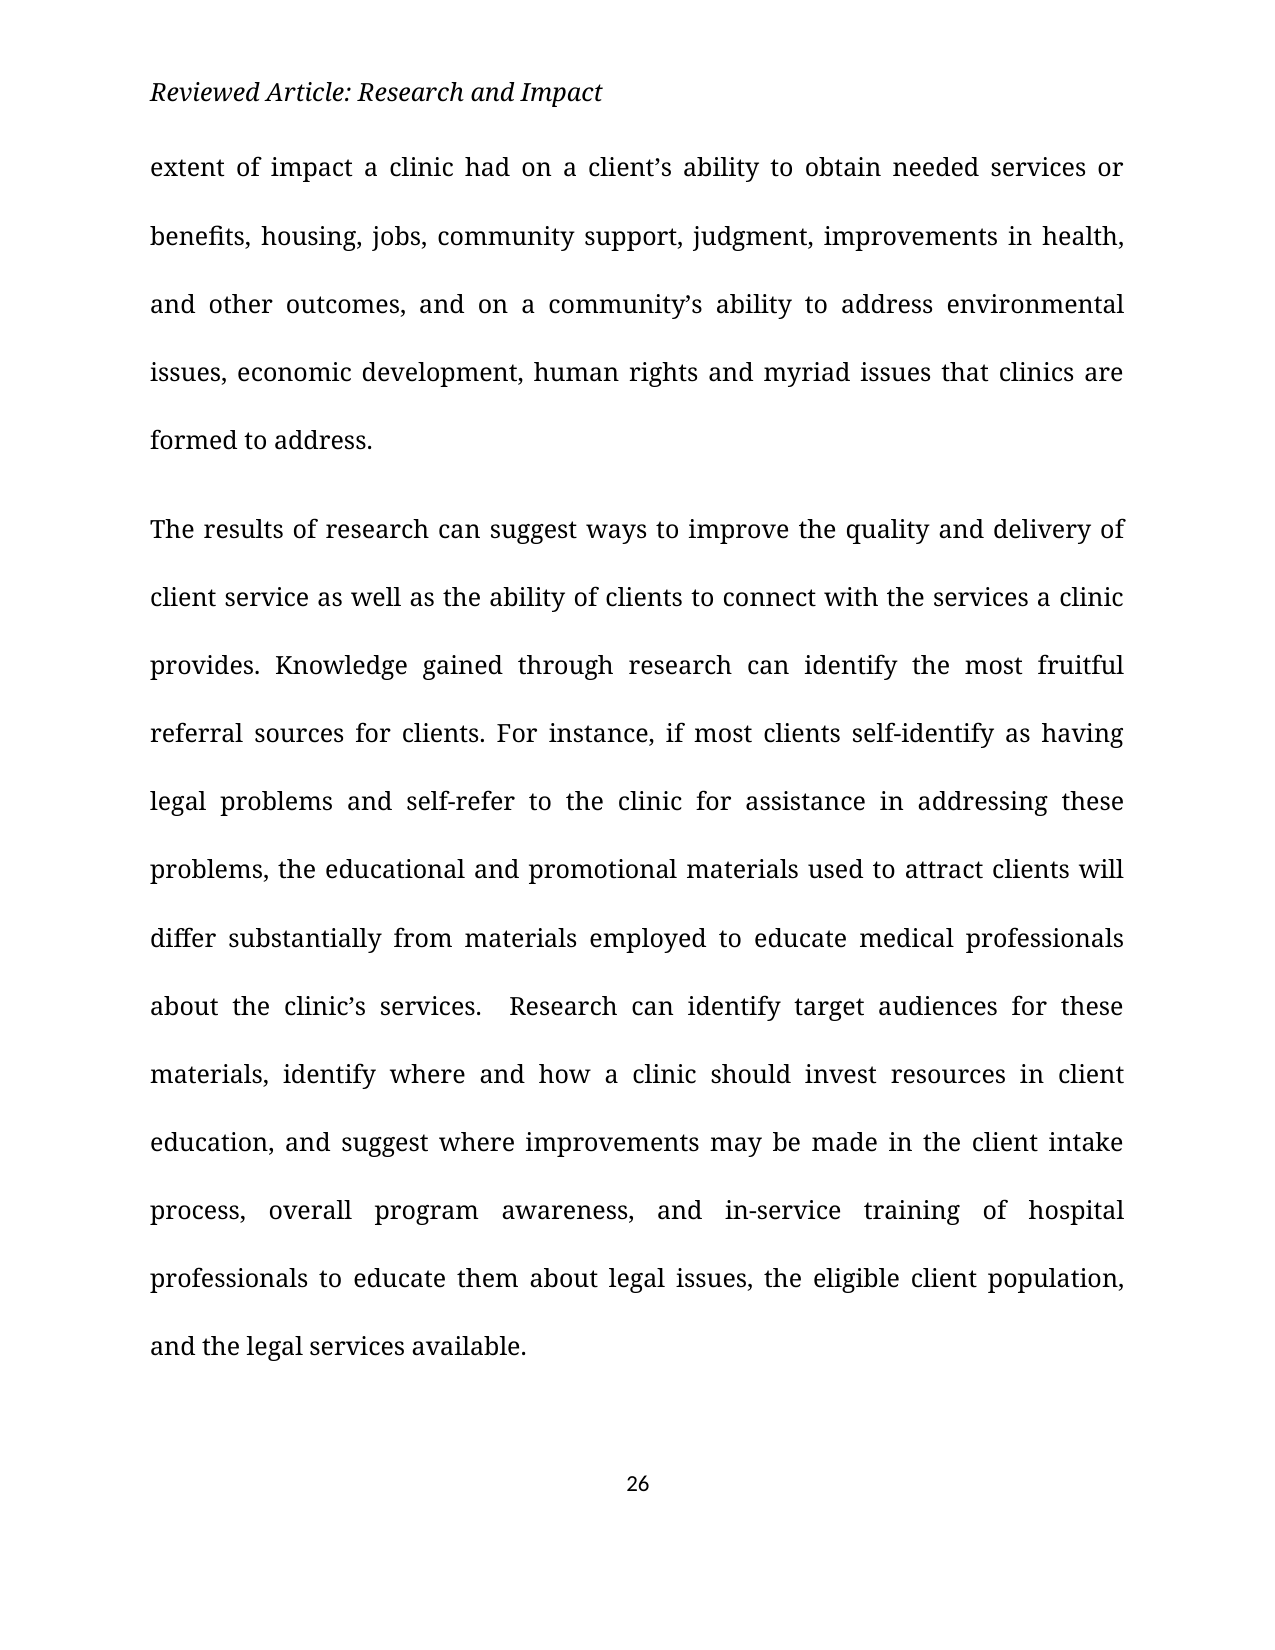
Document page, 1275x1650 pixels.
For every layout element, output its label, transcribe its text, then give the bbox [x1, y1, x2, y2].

text The results of research can suggest ways to improve the quality and delivery of client service as well as the ability of clients to connect with the services a clinic provides. Knowledge gained through research can identify the most fruitful referral sources for clients. For instance, if most clients self-identify as having legal problems and self-refer to the clinic for assistance in addressing these problems, the educational and promotional materials used to attract clients will differ substantially from materials employed to educate medical professionals about the clinic’s services. Research can identify target audiences for these materials, identify where and how a clinic should invest resources in client education, and suggest where improvements may be made in the client intake process, overall program awareness, and in-service training of hospital professionals to educate them about legal issues, the eligible client population, and the legal services available. [150, 511, 1125, 1363]
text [150, 150, 1125, 457]
